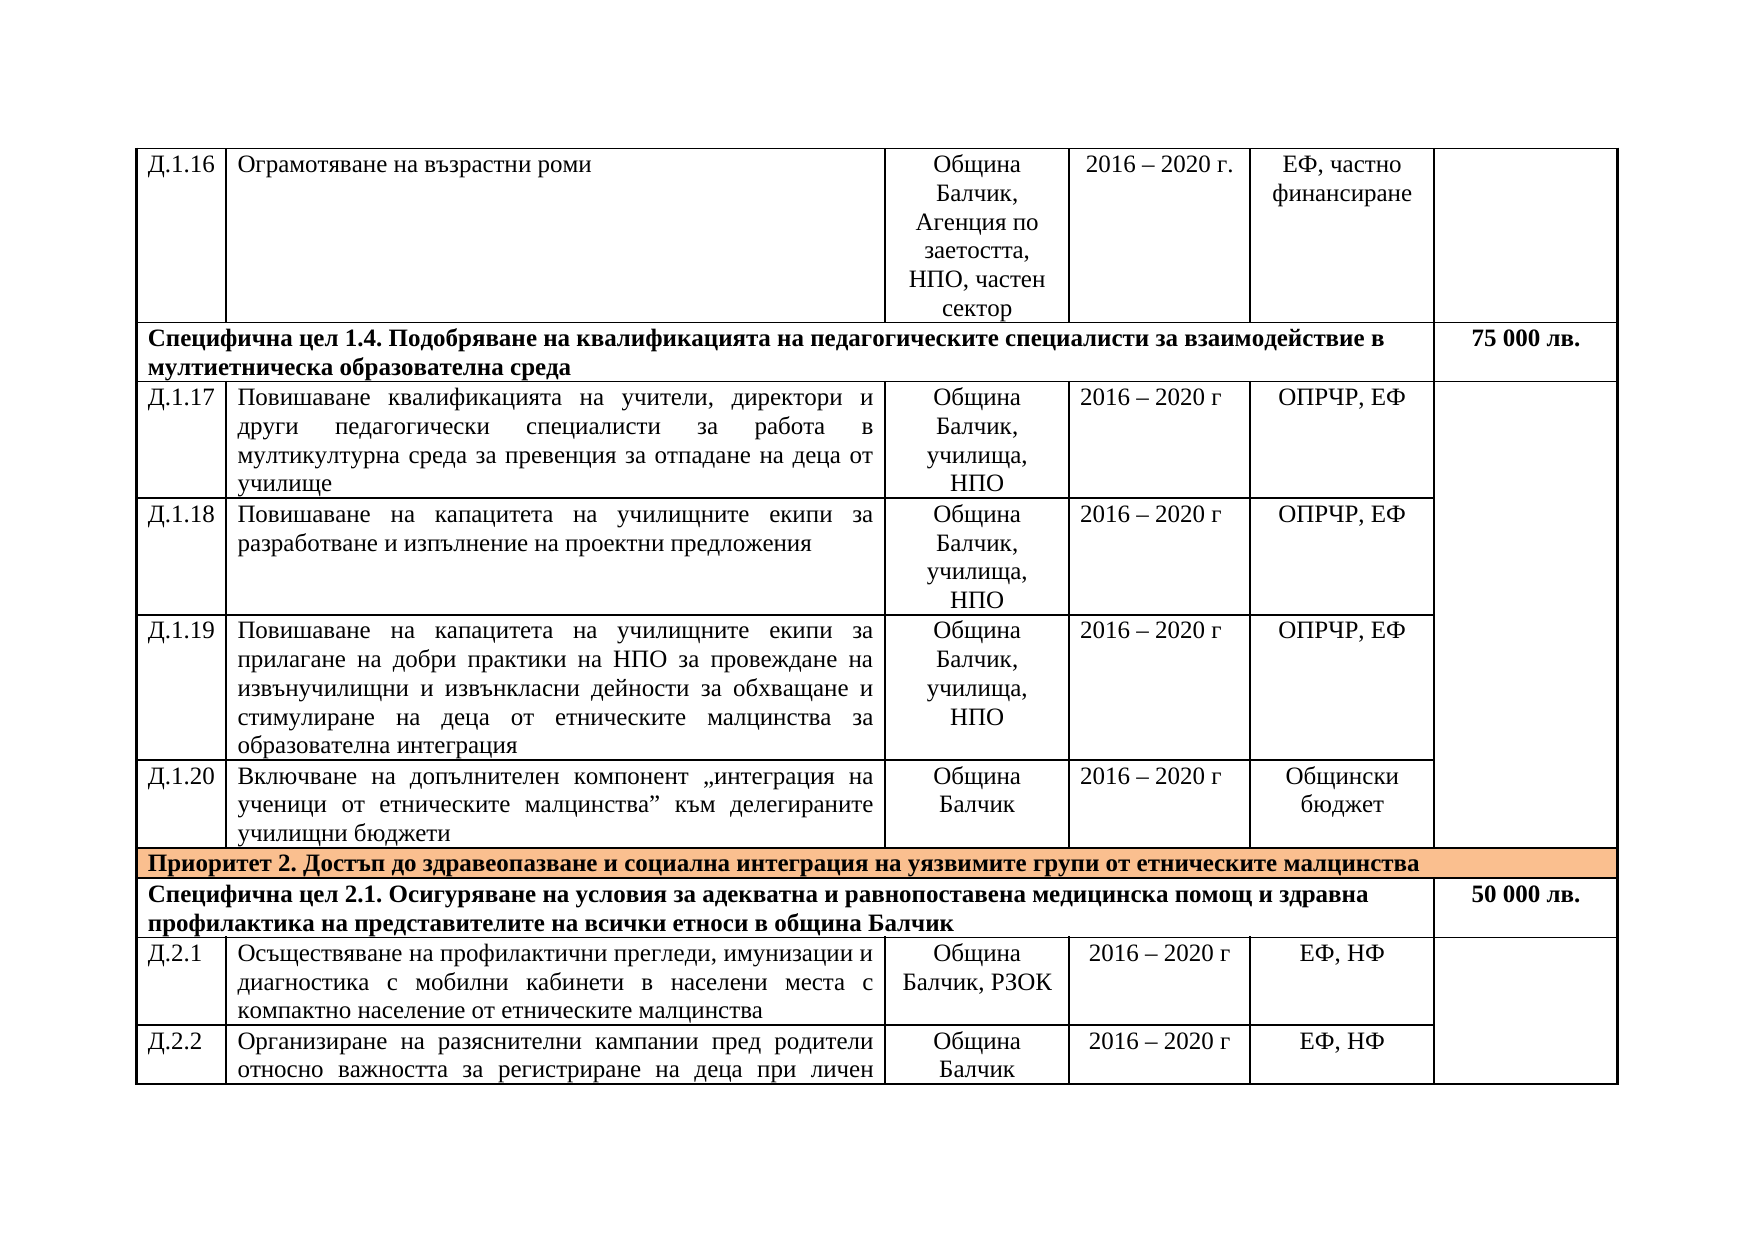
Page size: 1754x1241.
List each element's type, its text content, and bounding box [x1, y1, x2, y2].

table_cell Включване на допълнителен компонент „интеграция на ученици от етническите малцинства” към делегираните училищни бюджети [227, 761, 884, 847]
table_cell Приоритет 2. Достъп до здравеопазване и социална интеграция на уязвимите групи от етническите малцинства [138, 849, 1616, 877]
table_cell ЕФ, НФ [1251, 1026, 1433, 1083]
table_cell Повишаване на капацитета на училищните екипи за разработване и изпълнение на проектни предложения [227, 499, 884, 614]
table_cell 75 000 лв. [1435, 323, 1616, 381]
table_cell Повишаване на капацитета на училищните екипи за прилагане на добри практики на НПО за провеждане на извънучилищни и извънкласни дейности за обхващане и стимулиране на деца от етническите малцинства за образователна интеграция [227, 616, 884, 759]
table_cell 2016 – 2020 г. [1070, 149, 1249, 322]
table_cell Община Балчик, училища, НПО [886, 616, 1068, 759]
table_cell Община Балчик [886, 1026, 1068, 1083]
table_cell Д.2.2 [138, 1026, 225, 1083]
table_cell Специфична цел 1.4. Подобряване на квалификацията на педагогическите специалисти за взаимодействие в мултиетническа образователна среда [138, 323, 1433, 381]
table_cell Д.1.20 [138, 761, 225, 847]
table_cell Ограмотяване на възрастни роми [227, 149, 884, 322]
table_cell 2016 – 2020 г [1070, 1026, 1249, 1083]
table_cell ЕФ, частно финансиране [1251, 149, 1433, 322]
table_cell Д.1.18 [138, 499, 225, 614]
table_cell [1435, 149, 1616, 322]
table_cell Д.1.16 [138, 149, 225, 322]
table_cell 2016 – 2020 г [1070, 382, 1249, 497]
table_cell ОПРЧР, ЕФ [1251, 616, 1433, 759]
table_cell Община Балчик, училища, НПО [886, 382, 1068, 497]
table_cell Община Балчик, училища, НПО [886, 499, 1068, 614]
table_cell Общински бюджет [1251, 761, 1433, 847]
table_cell 50 000 лв. [1435, 879, 1616, 936]
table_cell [227, 1026, 884, 1083]
table_cell Специфична цел 2.1. Осигуряване на условия за адекватна и равнопоставена медицинска помощ и здравна профилактика на представителите на всички етноси в община Балчик [138, 879, 1433, 936]
table_cell ОПРЧР, ЕФ [1251, 382, 1433, 497]
table_cell ЕФ, НФ [1251, 938, 1433, 1024]
table_cell [1435, 382, 1616, 847]
table_cell 2016 – 2020 г [1070, 938, 1249, 1024]
table_cell Община Балчик [886, 761, 1068, 847]
table_cell Община Балчик, Агенция по заетостта, НПО, частен сектор [886, 149, 1068, 322]
table_cell [1435, 938, 1616, 1083]
table_cell 2016 – 2020 г [1070, 616, 1249, 759]
table_cell Д.1.17 [138, 382, 225, 497]
table_cell Д.1.19 [138, 616, 225, 759]
table_cell Осъществяване на профилактични прегледи, имунизации и диагностика с мобилни кабинети в населени места с компактно население от етническите малцинства [227, 938, 884, 1024]
table_cell Повишаване квалификацията на учители, директори и други педагогически специалисти за работа в мултикултурна среда за превенция за отпадане на деца от училище [227, 382, 884, 497]
table_cell 2016 – 2020 г [1070, 761, 1249, 847]
table_cell ОПРЧР, ЕФ [1251, 499, 1433, 614]
table_cell Община Балчик, РЗОК [886, 938, 1068, 1024]
table_cell 2016 – 2020 г [1070, 499, 1249, 614]
table_cell Д.2.1 [138, 938, 225, 1024]
